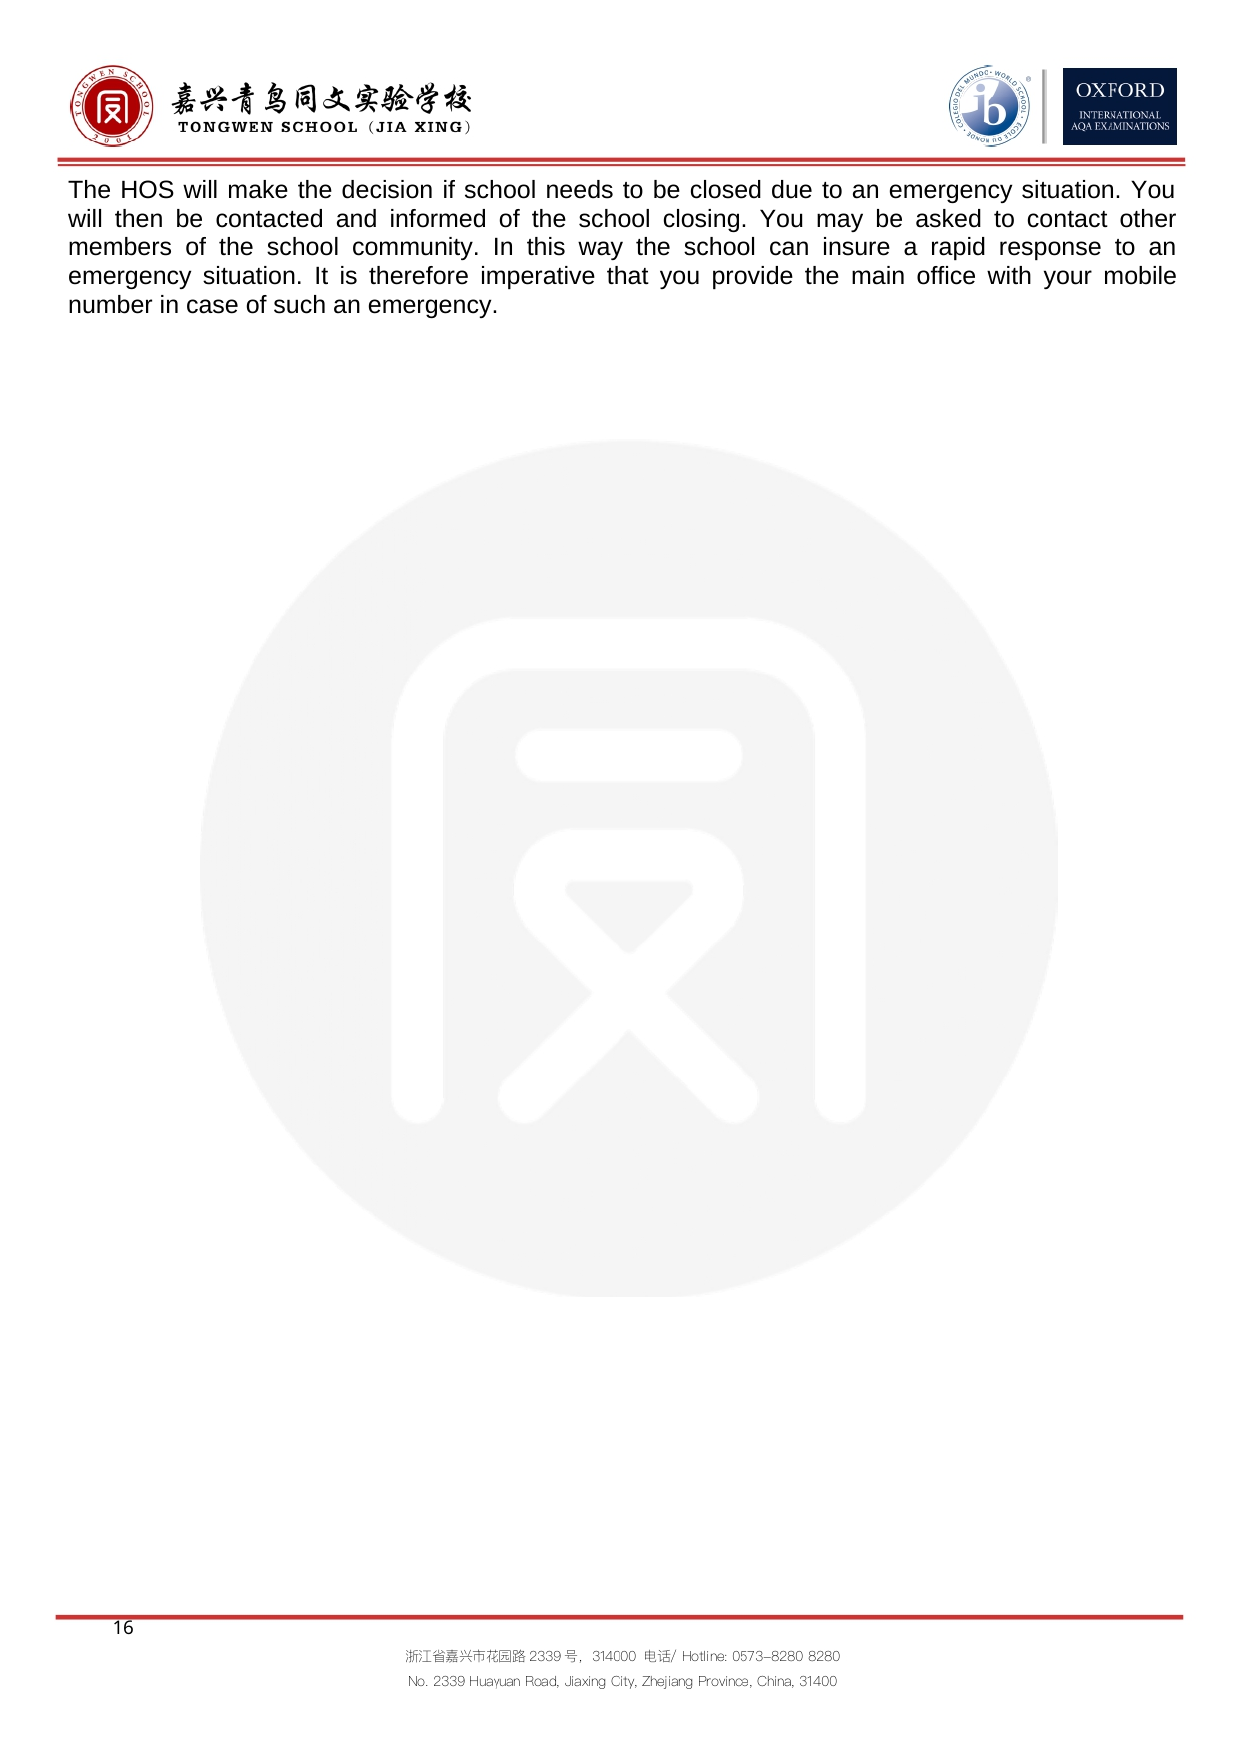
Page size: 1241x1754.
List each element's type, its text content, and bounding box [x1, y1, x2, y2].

text The HOS will make the decision if school needs to be closed due to an emergency situation. You will then be contacted and informed of the school closing. You may be asked to contact other members of the school community. In this way the school can insure a rapid response to an emergency situation. It is therefore imperative that you provide the main office with your mobile number in case of such an emergency. [68, 175, 1178, 318]
picture [5, 5, 1235, 1747]
